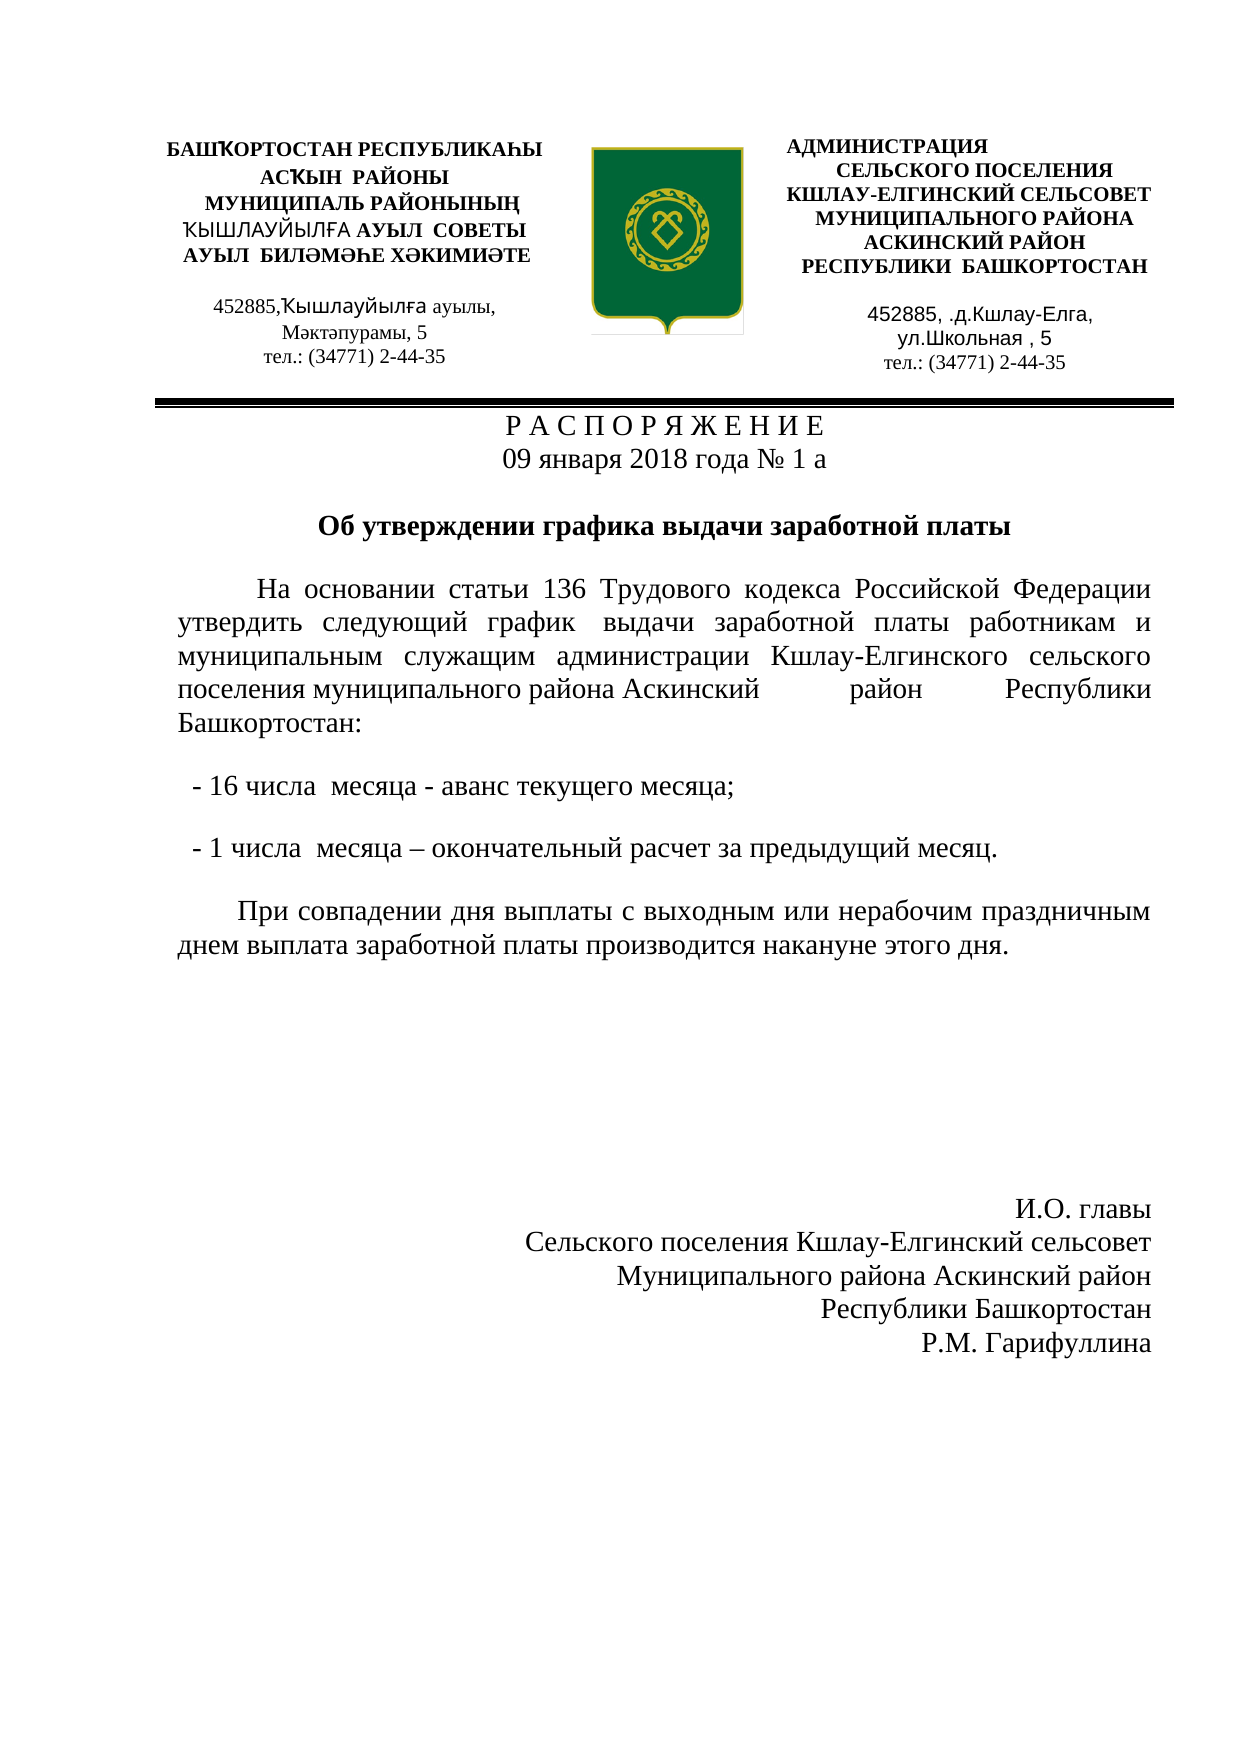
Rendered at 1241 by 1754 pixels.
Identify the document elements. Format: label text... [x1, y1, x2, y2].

text На основании статьи 136 Трудового кодекса Российской Федерации утвердить следующий график выдачи заработной платы работникам и муниципальным служащим администрации Кшлау-Елгинского сельского поселения муниципального района Аскинский район Республики Башкортостан: [177, 571, 1152, 739]
table_header [554, 110, 775, 398]
text И.О. главы [177, 1191, 1152, 1224]
table_header БАШҠОРТОСТАН РЕСПУБЛИКАҺЫ АСҠЫН РАЙОНЫ МУНИЦИПАЛЬ РАЙОНЫНЫҢ ҠЫШЛАУЙЫЛҒА АУЫЛ СОВЕТЫ АУЫЛ БИЛӘМӘҺЕ ХӘКИМИӘТЕ 452885,Ҡышлауйылға ауылы, Мәктәпурамы, 5 тел.: (34771) 2-44-35 [155, 110, 554, 398]
text 09 января 2018 года № 1 а [177, 441, 1152, 475]
text Республики Башкортостан [177, 1291, 1152, 1325]
text Муниципального района Аскинский район [177, 1258, 1152, 1291]
text - 16 числа месяца - аванс текущего месяца; [177, 768, 1152, 801]
table_header АДМИНИСТРАЦИЯ СЕЛЬСКОГО ПОСЕЛЕНИЯ КШЛАУ-ЕЛГИНСКИЙ СЕЛЬСОВЕТ МУНИЦИПАЛЬНОГО РАЙОНА АСКИНСКИЙ РАЙОН РЕСПУБЛИКИ БАШКОРТОСТАН 452885, .д.Кшлау-Елга, ул.Школьная , 5 тел.: (34771) 2-44-35 [775, 110, 1174, 398]
text Об утверждении графика выдачи заработной платы [177, 508, 1152, 542]
text При совпадении дня выплаты с выходным или нерабочим праздничным днем выплата заработной платы производится накануне этого дня. [177, 893, 1152, 960]
text - 1 числа месяца – окончательный расчет за предыдущий месяц. [177, 831, 1152, 864]
text Р А С П О Р Я Ж Е Н И Е [177, 408, 1152, 441]
text Р.М. Гарифуллина [177, 1325, 1152, 1358]
text Сельского поселения Кшлау-Елгинский сельсовет [177, 1224, 1152, 1258]
picture [591, 147, 744, 335]
